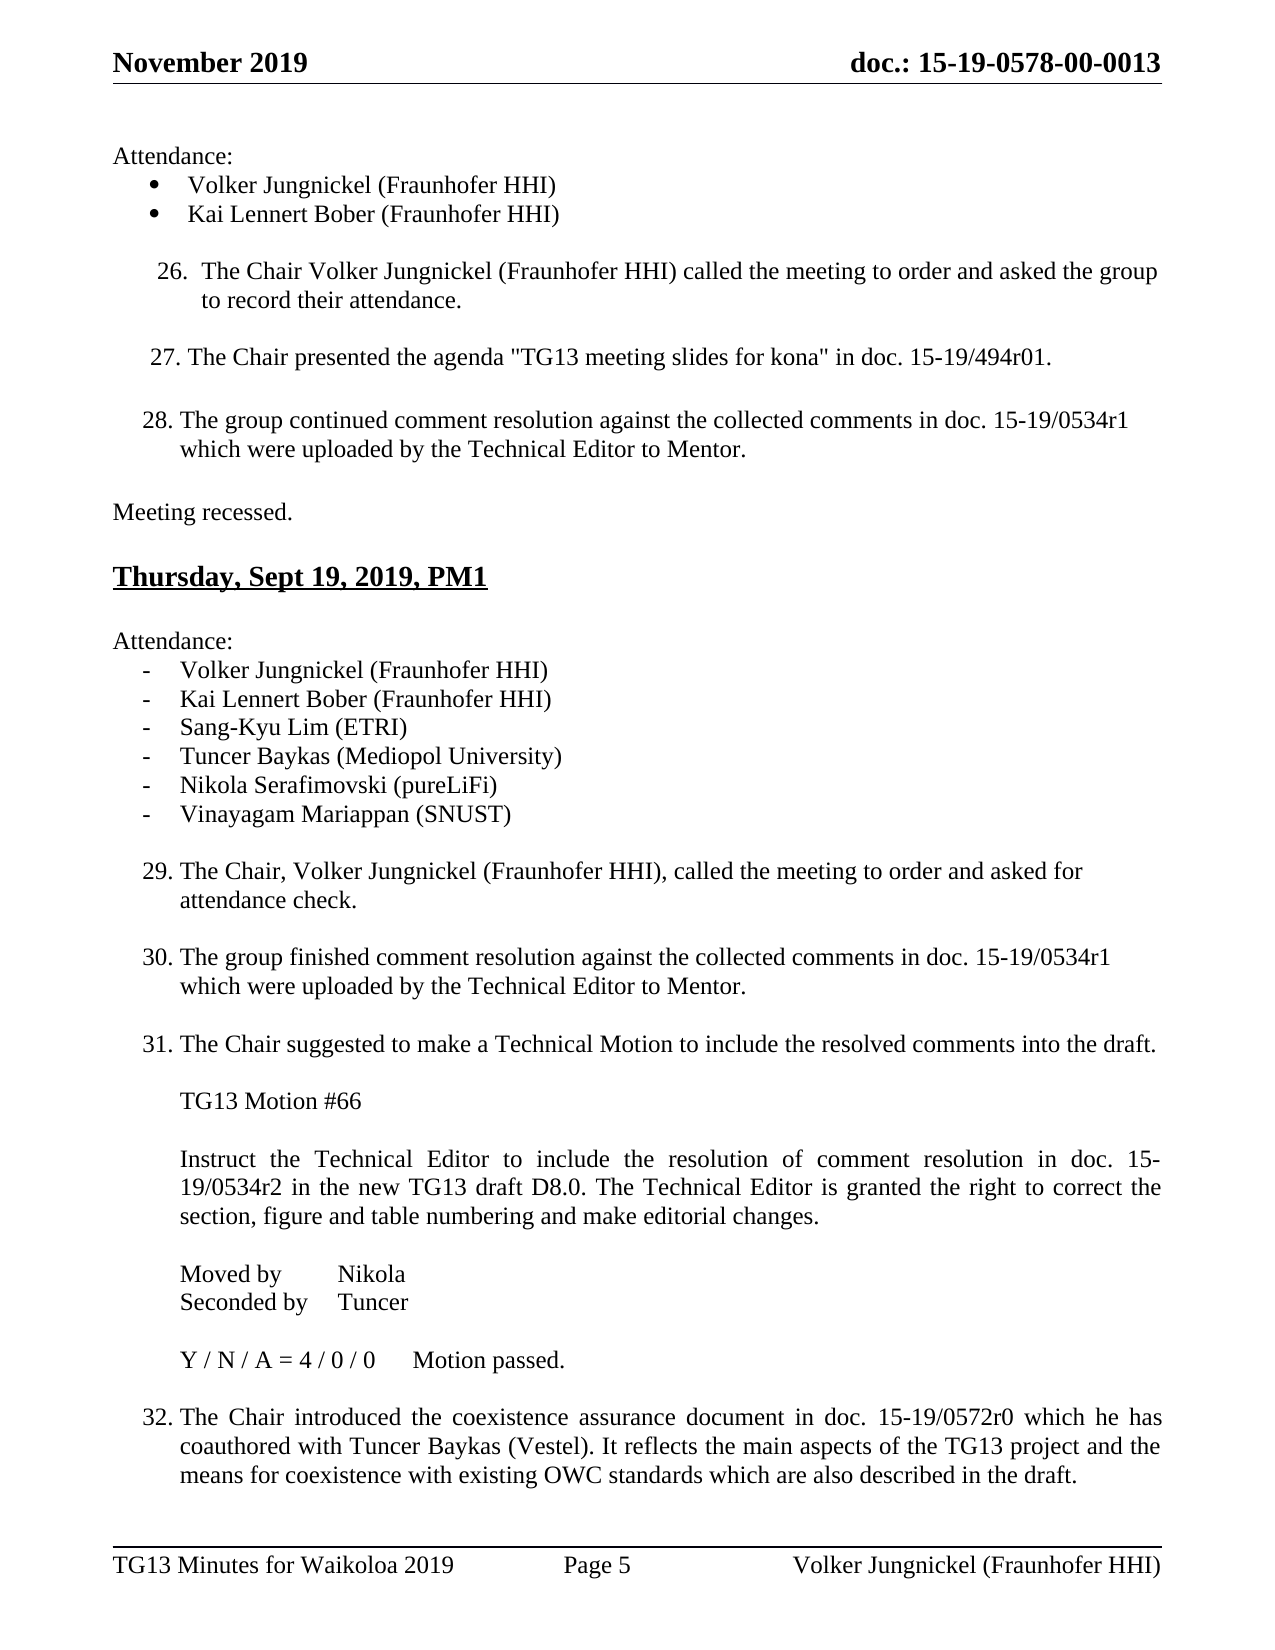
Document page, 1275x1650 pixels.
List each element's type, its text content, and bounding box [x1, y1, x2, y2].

list Tuncer Baykas (Mediopol University) [142, 741, 1162, 770]
list Nikola Serafimovski (pureLiFi) [142, 770, 1162, 799]
list TG13 Motion #66 [179, 1086, 1162, 1115]
list Vinayagam Mariappan (SNUST) [142, 799, 1162, 827]
text Meeting recessed. [112, 497, 1162, 526]
list Kai Lennert Bober (Fraunhofer HHI) [150, 199, 1162, 227]
list The group continued comment resolution against the collected comments in doc. 15-19/0534r1 which were uploaded by the Technical Editor to Mentor. [142, 405, 1162, 463]
text Attendance: [112, 626, 1162, 655]
list Instruct the Technical Editor to include the resolution of comment resolution in doc. 15-19/0534r2 in the new TG13 draft D8.0. The Technical Editor is granted the right to correct the section, figure and table numbering and make editorial changes. [179, 1144, 1162, 1230]
list Moved by Nikola [179, 1259, 1162, 1287]
list Volker Jungnickel (Fraunhofer HHI) [150, 170, 1162, 199]
list Volker Jungnickel (Fraunhofer HHI) [142, 655, 1162, 684]
list The Chair suggested to make a Technical Motion to include the resolved comments into the draft. [142, 1029, 1162, 1057]
list The Chair introduced the coexistence assurance document in doc. 15-19/0572r0 which he has coauthored with Tuncer Baykas (Vestel). It reflects the main aspects of the TG13 project and the means for coexistence with existing OWC standards which are also described in the draft. [142, 1402, 1162, 1489]
text Attendance: [112, 141, 1162, 170]
list Y / N / A = 4 / 0 / 0 Motion passed. [179, 1345, 1162, 1374]
list The group finished comment resolution against the collected comments in doc. 15-19/0534r1 which were uploaded by the Technical Editor to Mentor. [142, 942, 1162, 1000]
list The Chair Volker Jungnickel (Fraunhofer HHI) called the meeting to order and asked the group to record their attendance. [157, 256, 1162, 314]
list Seconded by Tuncer [179, 1287, 1162, 1316]
list Sang-Kyu Lim (ETRI) [142, 712, 1162, 741]
text Thursday, Sept 19, 2019, PM1 [112, 559, 1162, 593]
list The Chair, Volker Jungnickel (Fraunhofer HHI), called the meeting to order and asked for attendance check. [142, 856, 1162, 914]
list The Chair presented the agenda "TG13 meeting slides for kona" in doc. 15-19/494r01. [150, 342, 1162, 371]
list Kai Lennert Bober (Fraunhofer HHI) [142, 684, 1162, 712]
